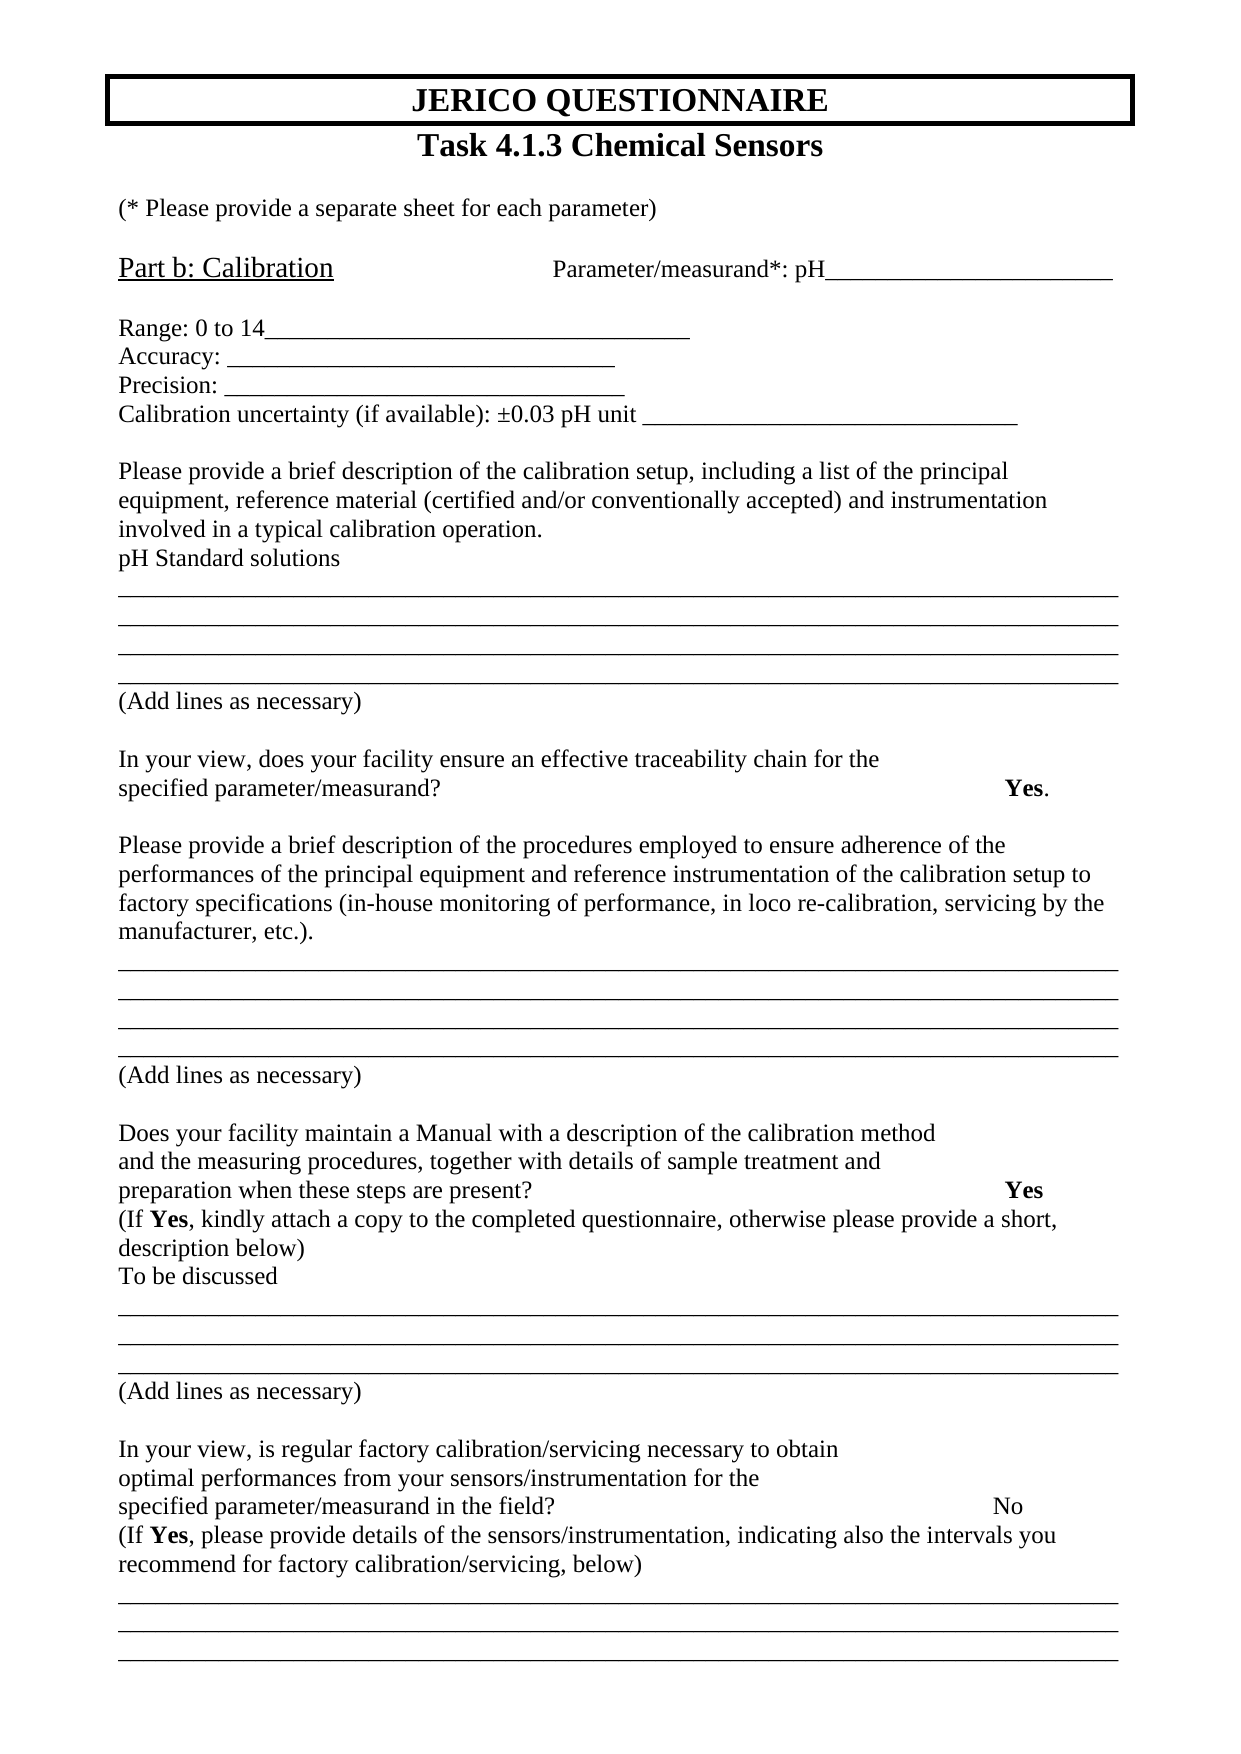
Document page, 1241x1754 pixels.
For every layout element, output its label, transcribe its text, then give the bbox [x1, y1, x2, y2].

text (Add lines as necessary) [118, 1060, 1122, 1089]
text (If Yes, kindly attach a copy to the completed questionnaire, otherwise please provide a short, description below) [118, 1204, 1122, 1261]
text Part b: Calibration Parameter/measurand*: pH_______________________ [118, 250, 1122, 284]
text (Add lines as necessary) [118, 1376, 1122, 1405]
text ________________________________________________________________________________________________________________________________________________________________________________________________________________________________________________________________________________________________________________________________ [118, 571, 1122, 686]
text Does your facility maintain a Manual with a description of the calibration method [118, 1118, 1122, 1146]
text Please provide a brief description of the procedures employed to ensure adherence of the performances of the principal equipment and reference instrumentation of the calibration setup to factory specifications (in-house monitoring of performance, in loco re-calibration, servicing by the manufacturer, etc.). [118, 830, 1122, 945]
text (Add lines as necessary) [118, 686, 1122, 715]
text ________________________________________________________________________________________________________________________________________________________________________________________________________________________________________________________________________________________________________________________________ [118, 945, 1122, 1060]
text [118, 1578, 1122, 1635]
text (If Yes, please provide details of the sensors/instrumentation, indicating also the intervals you recommend for factory calibration/servicing, below) [118, 1520, 1122, 1578]
text Calibration uncertainty (if available): ±0.03 pH unit ______________________________ [118, 399, 1122, 428]
text and the measuring procedures, together with details of sample treatment and [118, 1146, 1122, 1175]
text Please provide a brief description of the calibration setup, including a list of the principal equipment, reference material (certified and/or conventionally accepted) and instrumentation involved in a typical calibration operation. [118, 456, 1122, 543]
text Accuracy: _______________________________ [118, 341, 1122, 370]
text Range: 0 to 14__________________________________ [118, 313, 1122, 341]
text specified parameter/measurand? Yes. [118, 773, 1122, 801]
text In your view, does your facility ensure an effective traceability chain for the [118, 744, 1122, 773]
text optimal performances from your sensors/instrumentation for the [118, 1463, 1122, 1491]
list Task 4.1.3 Chemical Sensors [118, 126, 1122, 164]
text preparation when these steps are present? Yes [118, 1175, 1122, 1204]
text To be discussed [118, 1261, 1122, 1290]
text ________________________________________________________________________________________________________________________________________________________________________________________________________________________________________________ [118, 1290, 1122, 1376]
text pH Standard solutions [118, 543, 1122, 571]
text (* Please provide a separate sheet for each parameter) [118, 193, 1122, 222]
text specified parameter/measurand in the field? No [118, 1491, 1122, 1520]
text Precision: ________________________________ [118, 370, 1122, 399]
text In your view, is regular factory calibration/servicing necessary to obtain [118, 1434, 1122, 1463]
text ________________________________________________________________________________ [118, 1635, 1122, 1664]
